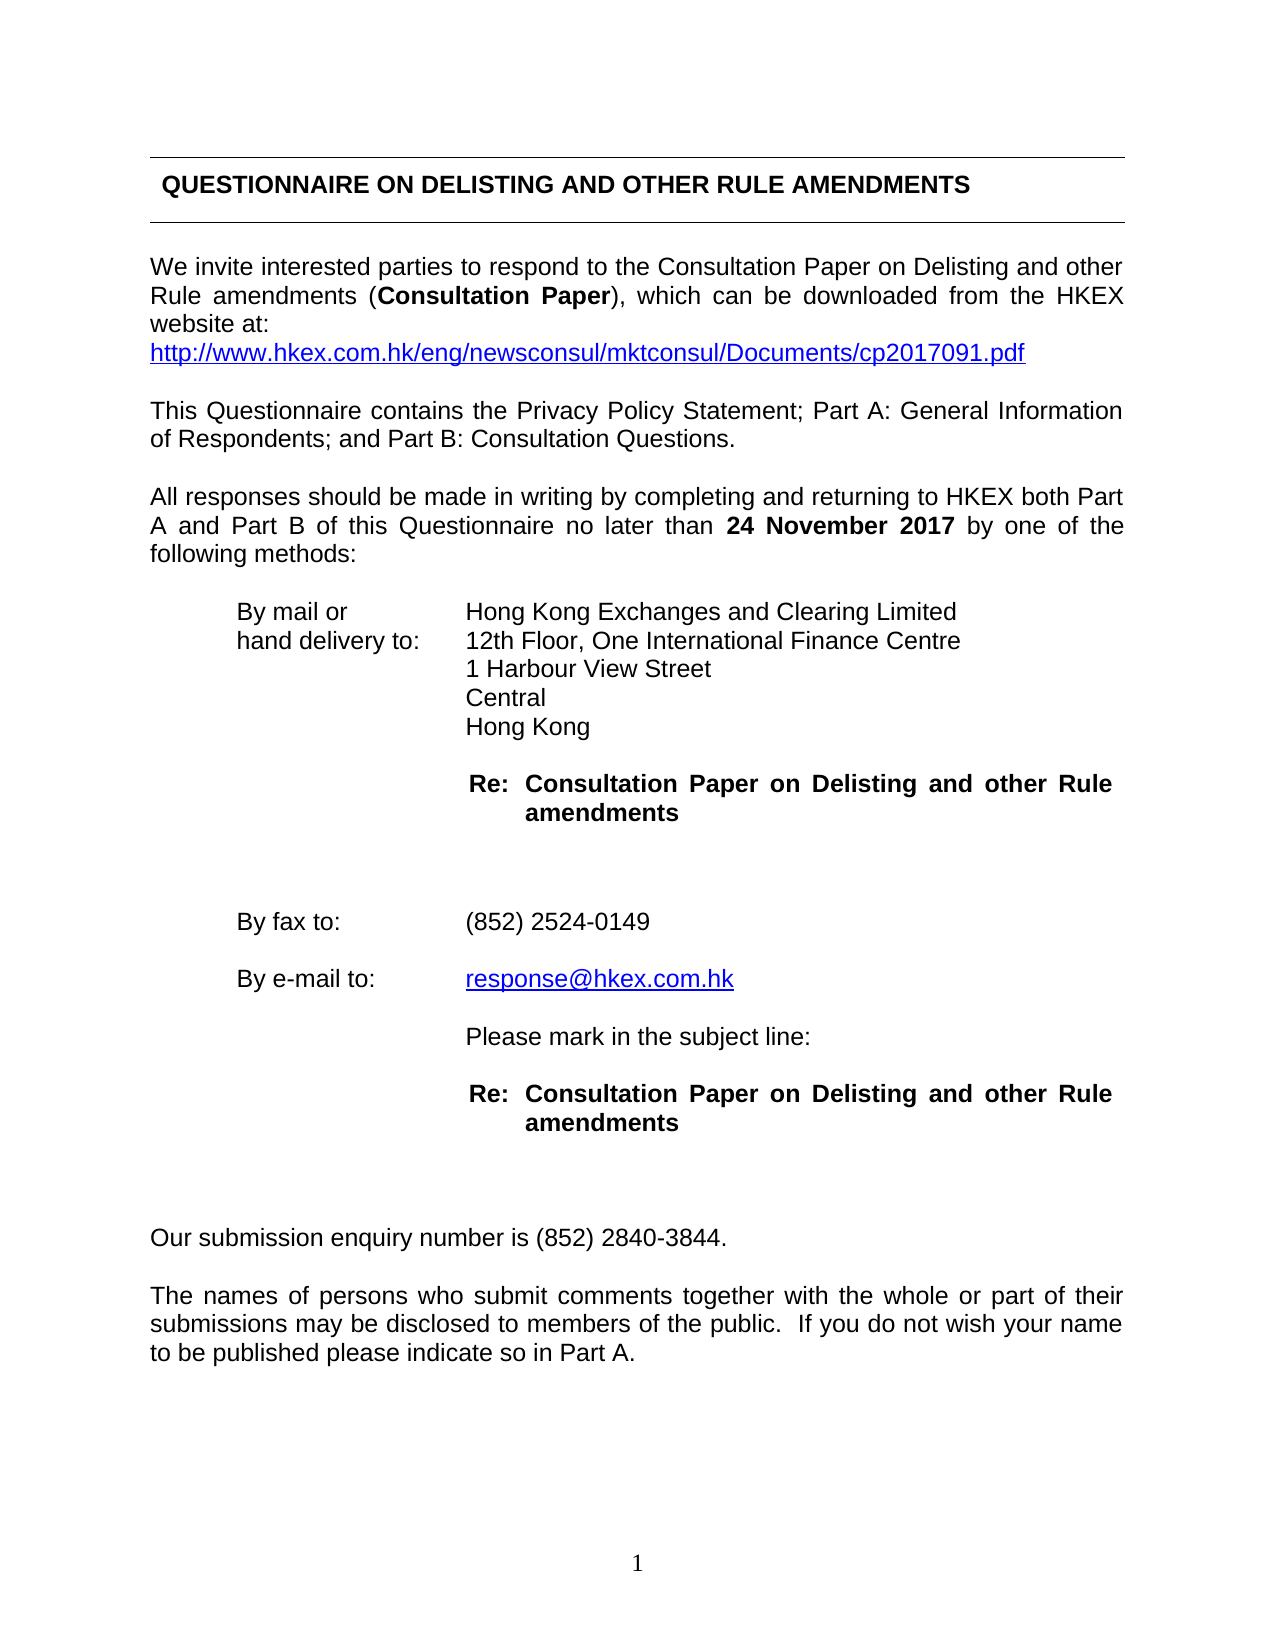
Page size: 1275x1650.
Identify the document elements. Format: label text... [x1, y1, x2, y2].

table_cell (852) 2524-0149 [454, 907, 1125, 964]
text All responses should be made in writing by completing and returning to HKEX both Part A and Part B of this Questionnaire no later than 24 November 2017 by one of the following methods: [150, 482, 1125, 568]
table_header QUESTIONNAIRE ON DELISTING AND OTHER RULE AMENDMENTS [150, 158, 1125, 222]
text http://www.hkex.com.hk/eng/newsconsul/mktconsul/Documents/cp2017091.pdf [150, 338, 1125, 367]
table_cell By fax to: [225, 907, 454, 964]
table_cell By e-mail to: [225, 965, 454, 1194]
text Our submission enquiry number is (852) 2840-3844. [150, 1223, 1125, 1252]
text We invite interested parties to respond to the Consultation Paper on Delisting and other Rule amendments (Consultation Paper), which can be downloaded from the HKEX website at: [150, 252, 1125, 338]
text The names of persons who submit comments together with the whole or part of their submissions may be disclosed to members of the public. If you do not wish your name to be published please indicate so in Part A. [150, 1281, 1125, 1367]
table_header Hong Kong Exchanges and Clearing Limited 12th Floor, One International Finance Centre 1 Harbour View Street Central Hong Kong Re: Consultation Paper on Delisting and other Rule amendments [454, 597, 1125, 907]
table_header By mail or hand delivery to: [225, 597, 454, 907]
table_cell response@hkex.com.hk Please mark in the subject line: Re: Consultation Paper on Delisting and other Rule amendments [454, 965, 1125, 1194]
text This Questionnaire contains the Privacy Policy Statement; Part A: General Information of Respondents; and Part B: Consultation Questions. [150, 396, 1125, 453]
